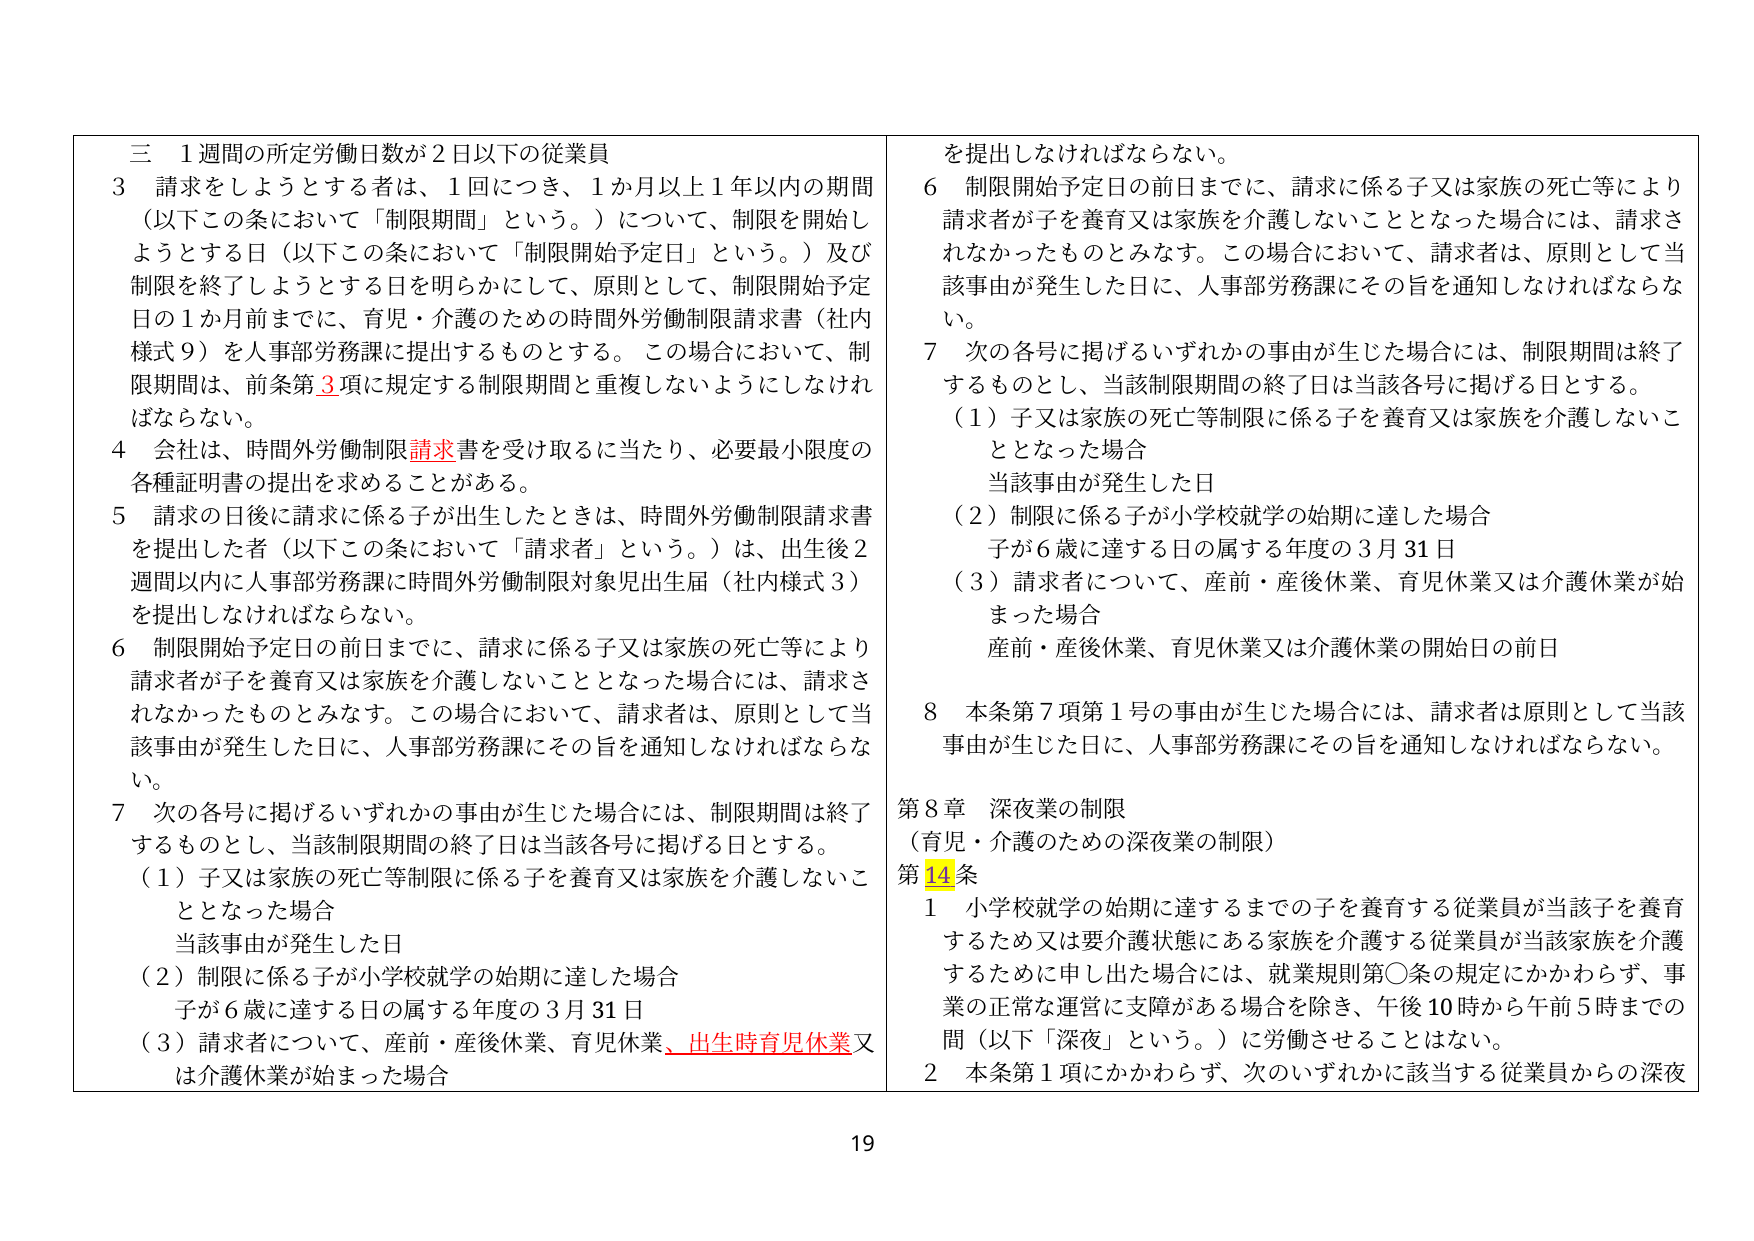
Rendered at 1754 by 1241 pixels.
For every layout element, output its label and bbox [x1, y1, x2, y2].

table_cell [887, 136, 1698, 1091]
table_cell [74, 136, 886, 1091]
